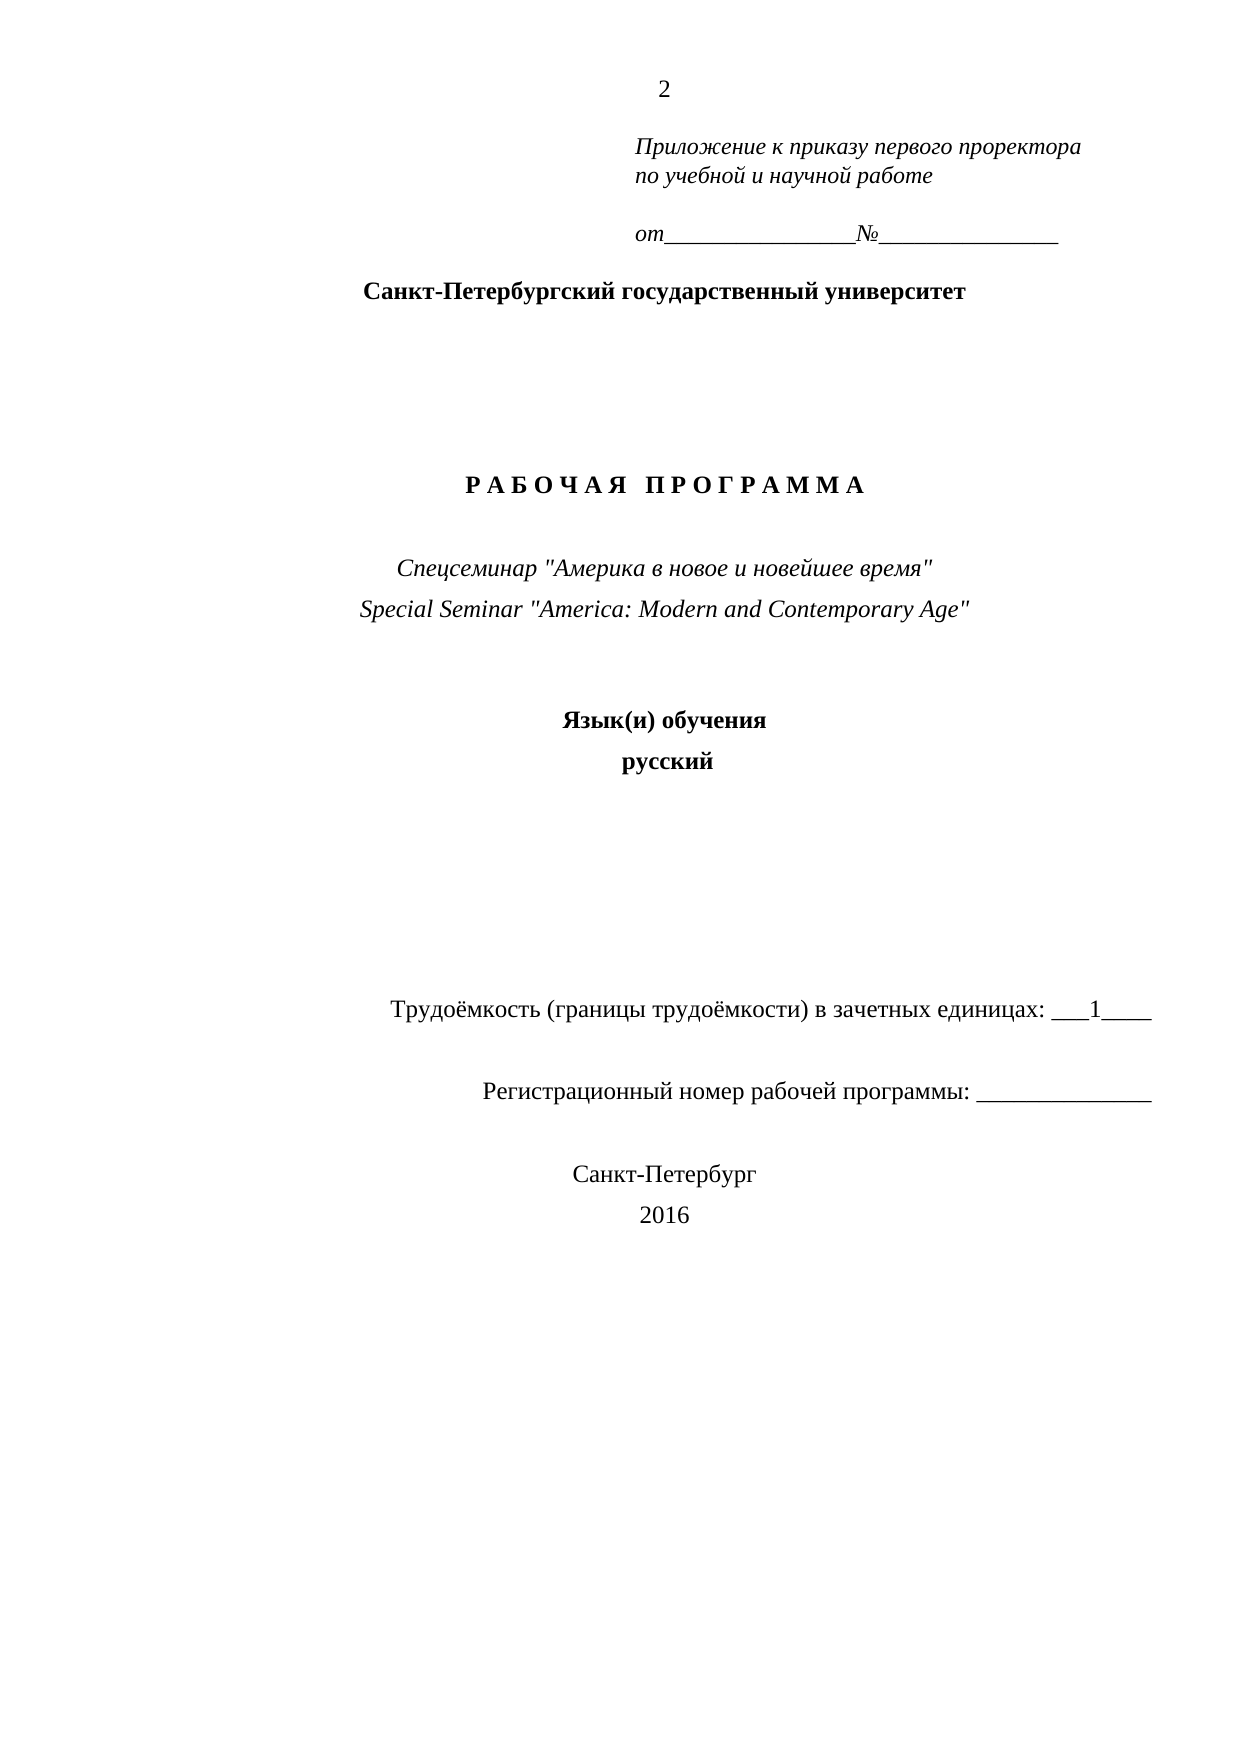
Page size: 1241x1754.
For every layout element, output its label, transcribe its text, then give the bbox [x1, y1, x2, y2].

text Регистрационный номер рабочей программы: ______________ [177, 1076, 1152, 1105]
text Санкт-Петербургский государственный университет [177, 276, 1152, 305]
text 2016 [177, 1200, 1152, 1229]
text от________________№_______________ [635, 218, 1102, 247]
text Санкт-Петербург [177, 1159, 1152, 1188]
text Р А Б О Ч А Я П Р О Г Р А М М А [177, 470, 1152, 499]
text Язык(и) обучения [177, 705, 1152, 734]
text русский [177, 746, 1152, 775]
text Спецсеминар "Америка в новое и новейшее время" [177, 553, 1152, 581]
text Трудоёмкость (границы трудоёмкости) в зачетных единицах: ___1____ [177, 994, 1152, 1023]
text Приложение к приказу первого проректора по учебной и научной работе [635, 131, 1093, 189]
text Special Seminar "America: Modern and Contemporary Age" [177, 594, 1152, 623]
